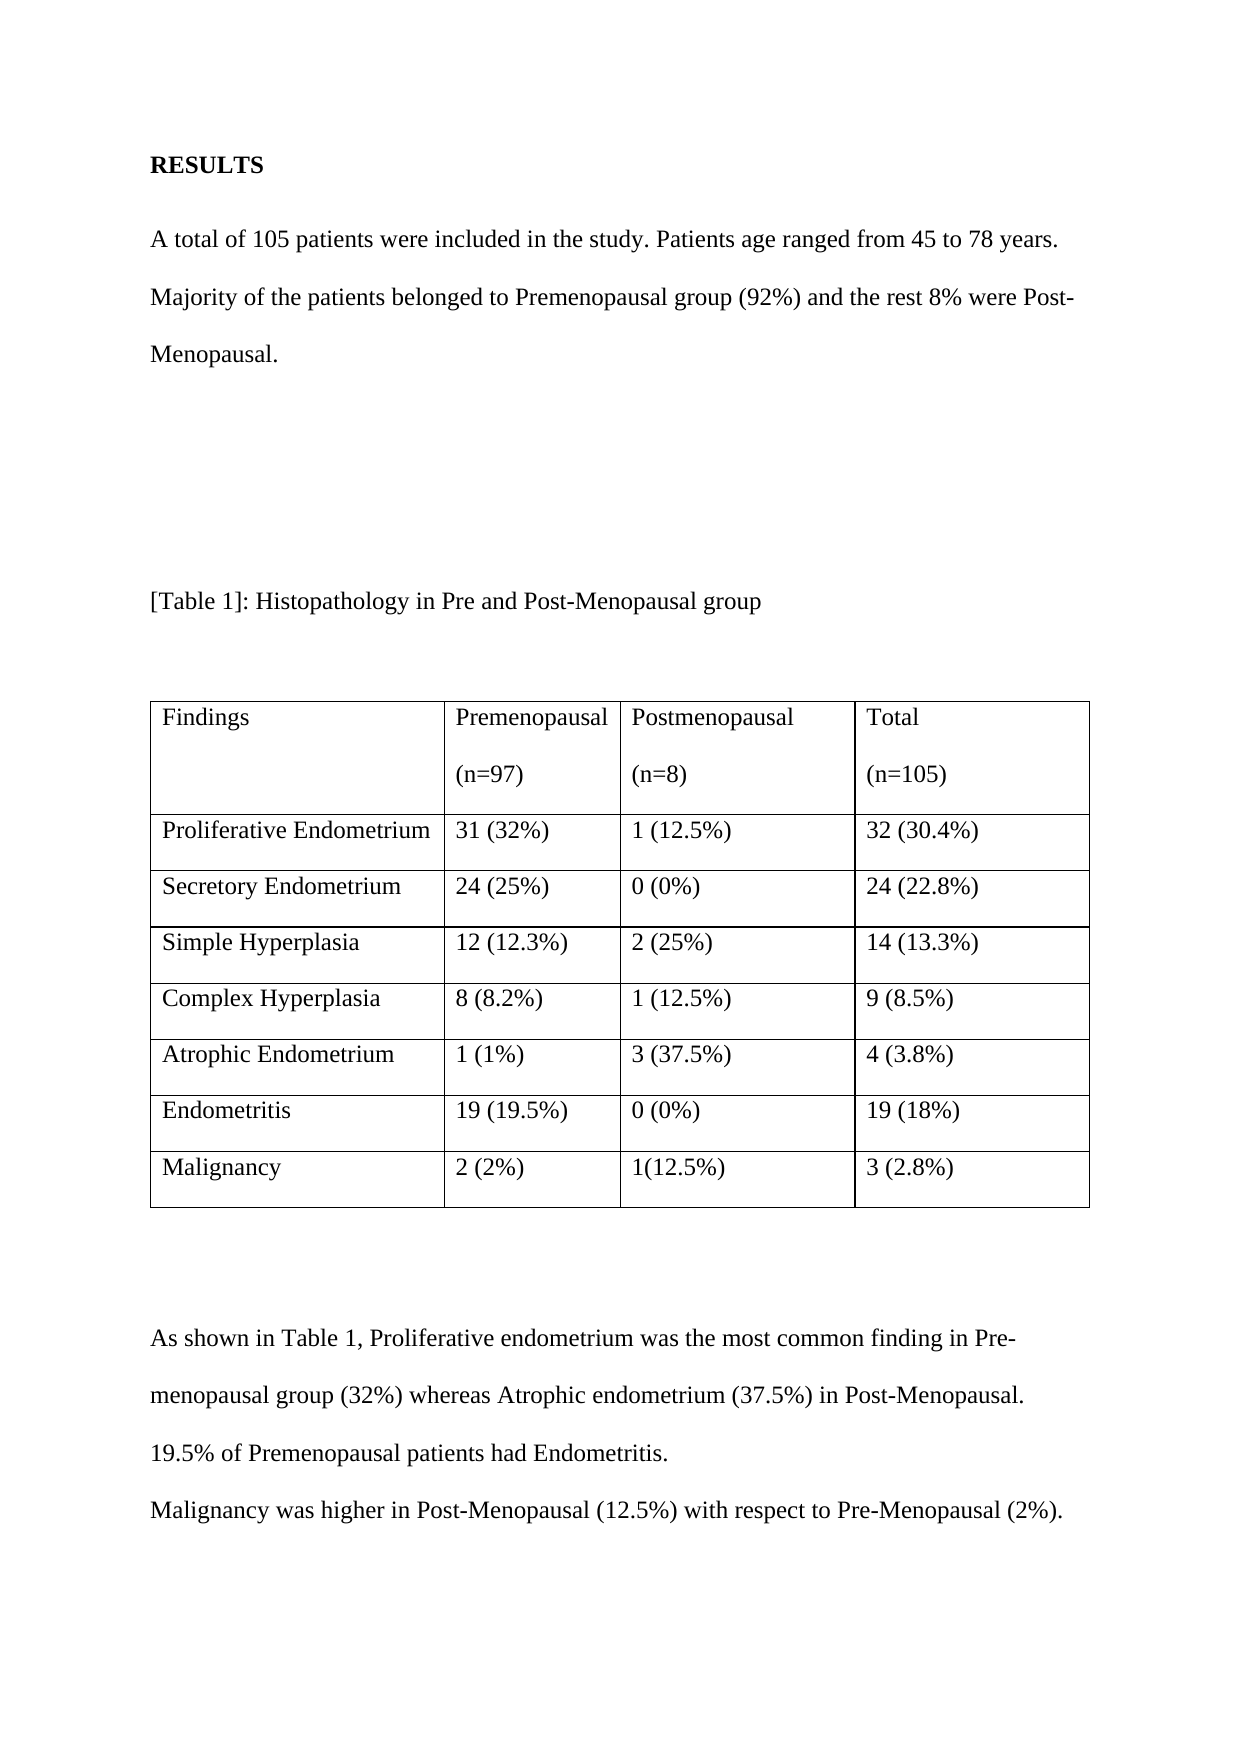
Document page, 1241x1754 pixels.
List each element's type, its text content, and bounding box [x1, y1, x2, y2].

table_cell Secretory Endometrium [151, 871, 444, 926]
table_cell 19 (18%) [856, 1096, 1089, 1151]
table_cell 24 (25%) [445, 871, 620, 926]
table_cell 2 (2%) [445, 1152, 620, 1207]
table_cell Malignancy [151, 1152, 444, 1207]
text As shown in Table 1, Proliferative endometrium was the most common finding in Pre-menopausal group (32%) whereas Atrophic endometrium (37.5%) in Post-Menopausal. [150, 1323, 1090, 1409]
table_cell 4 (3.8%) [856, 1040, 1089, 1094]
table_cell 1 (12.5%) [621, 815, 854, 870]
table_cell 32 (30.4%) [856, 815, 1089, 870]
table_header Premenopausal (n=97) [445, 702, 620, 814]
table_cell Proliferative Endometrium [151, 815, 444, 870]
text A total of 105 patients were included in the study. Patients age ranged from 45 to 78 years. [150, 224, 1090, 253]
table_cell Complex Hyperplasia [151, 984, 444, 1038]
table_cell 8 (8.2%) [445, 984, 620, 1038]
table_cell 9 (8.5%) [856, 984, 1089, 1038]
table_cell 24 (22.8%) [856, 871, 1089, 926]
table_cell Endometritis [151, 1096, 444, 1151]
table_cell 1 (12.5%) [621, 984, 854, 1038]
table_cell 0 (0%) [621, 871, 854, 926]
table_cell 1 (1%) [445, 1040, 620, 1094]
table_cell 31 (32%) [445, 815, 620, 870]
text RESULTS [150, 150, 1090, 179]
table_cell 0 (0%) [621, 1096, 854, 1151]
text Malignancy was higher in Post-Menopausal (12.5%) with respect to Pre-Menopausal (2%). [150, 1495, 1090, 1524]
text Majority of the patients belonged to Premenopausal group (92%) and the rest 8% were Post-Menopausal. [150, 282, 1090, 368]
table_cell 12 (12.3%) [445, 928, 620, 982]
table_header Postmenopausal (n=8) [621, 702, 854, 814]
table_header Total (n=105) [856, 702, 1089, 814]
table_cell Atrophic Endometrium [151, 1040, 444, 1094]
table_header Findings [151, 702, 444, 814]
text [Table 1]: Histopathology in Pre and Post-Menopausal group [150, 586, 1090, 614]
table_cell 3 (2.8%) [856, 1152, 1089, 1207]
table_cell 14 (13.3%) [856, 928, 1089, 982]
table_cell 2 (25%) [621, 928, 854, 982]
table_cell 1(12.5%) [621, 1152, 854, 1207]
text 19.5% of Premenopausal patients had Endometritis. [150, 1438, 1090, 1466]
table_cell 3 (37.5%) [621, 1040, 854, 1094]
table_cell Simple Hyperplasia [151, 928, 444, 982]
table_cell 19 (19.5%) [445, 1096, 620, 1151]
